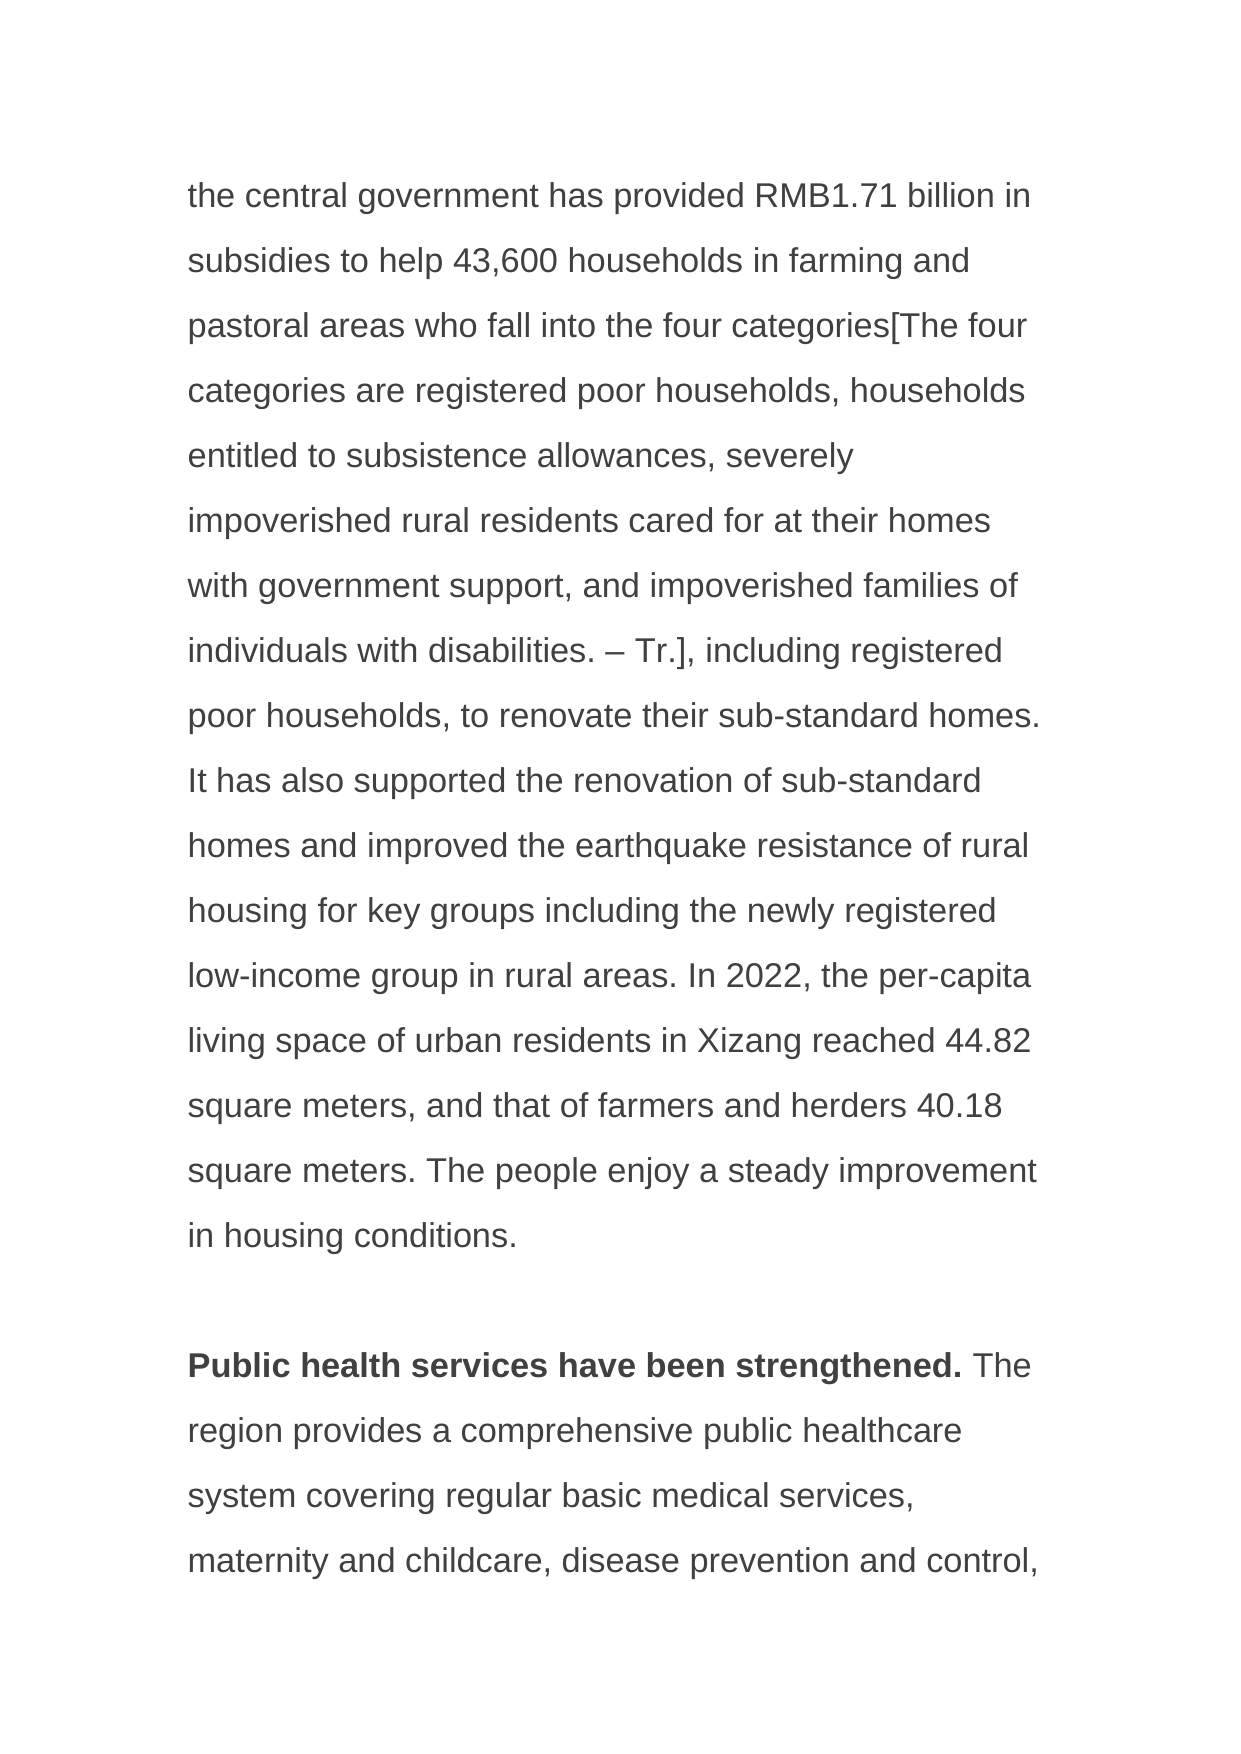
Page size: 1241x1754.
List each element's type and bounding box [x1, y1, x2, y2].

text [187, 1332, 1053, 1592]
text [187, 162, 1053, 1267]
